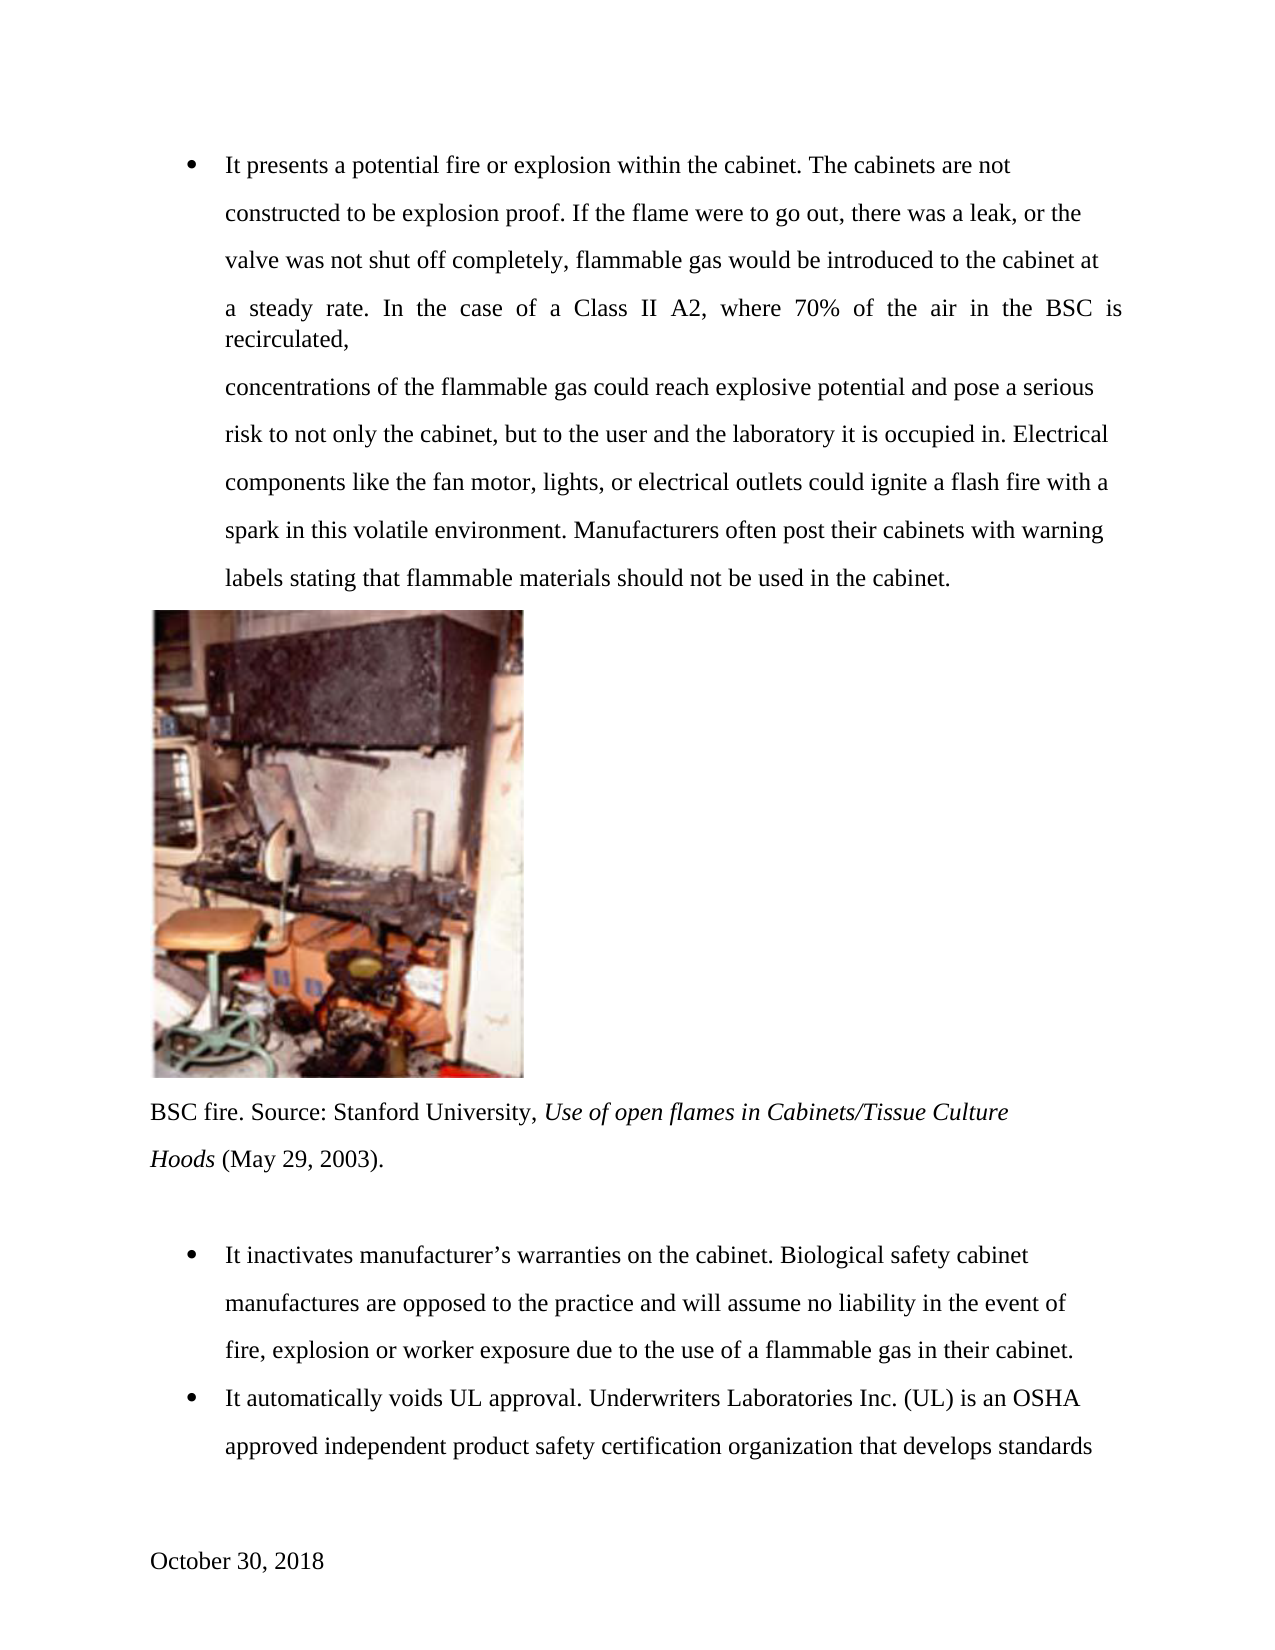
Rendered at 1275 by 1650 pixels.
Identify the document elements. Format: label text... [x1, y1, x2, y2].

text fire, explosion or worker exposure due to the use of a flammable gas in their cabinet. [225, 1335, 1125, 1364]
text approved independent product safety certification organization that develops standards [225, 1431, 1125, 1459]
text BSC fire. Source: Stanford University, Use of open flames in Cabinets/Tissue Culture [150, 1097, 1125, 1126]
text manufactures are opposed to the practice and will assume no liability in the event of [225, 1288, 1125, 1316]
text Hoods (May 29, 2003). [150, 1144, 1125, 1173]
text risk to not only the cabinet, but to the user and the laboratory it is occupied in. Electrical [225, 419, 1125, 448]
text spark in this volatile environment. Manufacturers often post their cabinets with warning [225, 515, 1125, 544]
text concentrations of the flammable gas could reach explosive potential and pose a serious [225, 372, 1125, 401]
text components like the fan motor, lights, or electrical outlets could ignite a flash fire with a [225, 467, 1125, 496]
text constructed to be explosion proof. If the flame were to go out, there was a leak, or the [225, 198, 1125, 226]
list It automatically voids UL approval. Underwriters Laboratories Inc. (UL) is an OSHA [187, 1383, 1125, 1412]
text a steady rate. In the case of a Class II A2, where 70% of the air in the BSC is recirculated, [225, 293, 1125, 353]
text valve was not shut off completely, flammable gas would be introduced to the cabinet at [225, 245, 1125, 274]
text labels stating that flammable materials should not be used in the cabinet. [225, 563, 1125, 591]
list It inactivates manufacturer’s warranties on the cabinet. Biological safety cabinet [187, 1240, 1125, 1269]
list It presents a potential fire or explosion within the cabinet. The cabinets are not [187, 150, 1125, 179]
